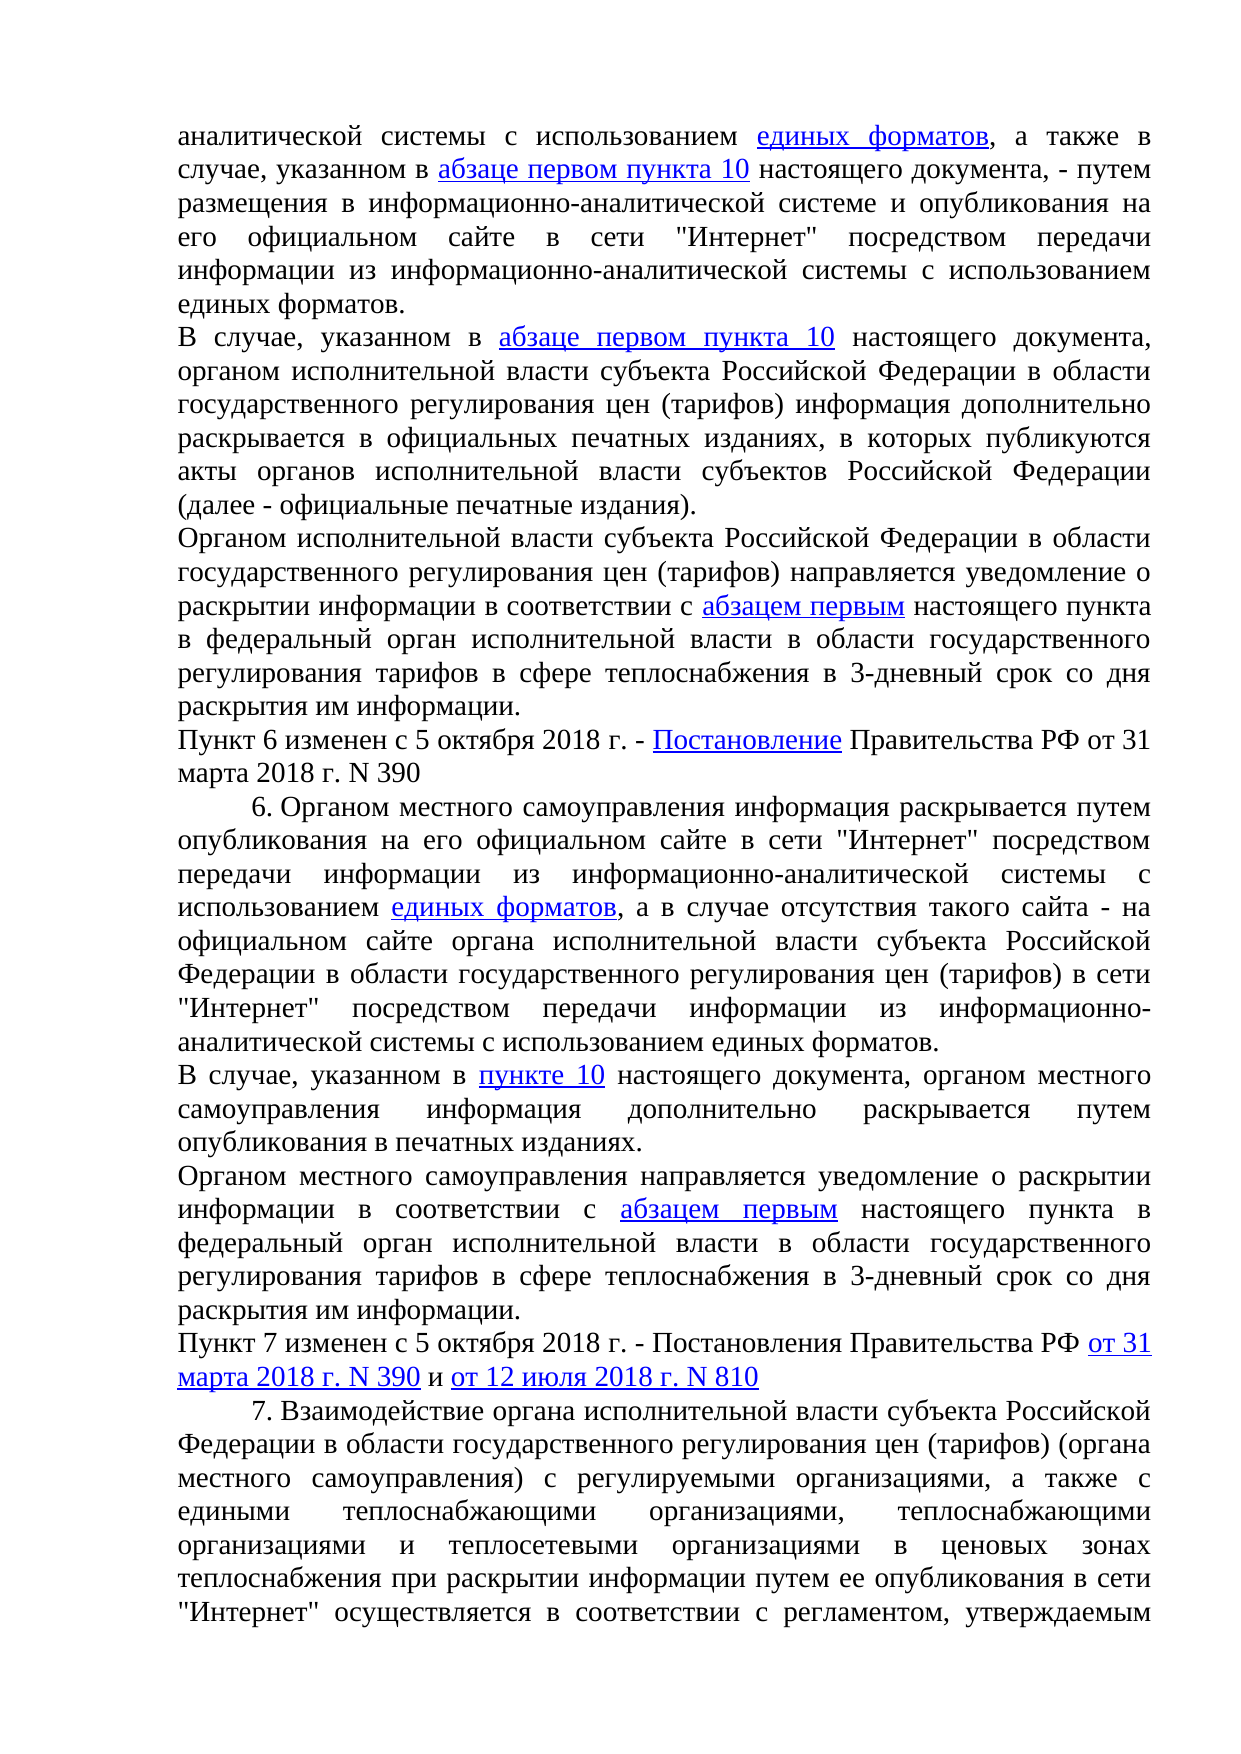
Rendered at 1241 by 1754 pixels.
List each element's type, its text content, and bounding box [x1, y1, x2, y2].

text Пункт 6 изменен с 5 октября 2018 г. - Постановление Правительства РФ от 31 марта 2018 г. N 390 [177, 722, 1152, 789]
text В случае, указанном в абзаце первом пункта 10 настоящего документа, органом исполнительной власти субъекта Российской Федерации в области государственного регулирования цен (тарифов) информация дополнительно раскрывается в официальных печатных изданиях, в которых публикуются акты органов исполнительной власти субъектов Российской Федерации (далее - официальные печатные издания). [177, 319, 1152, 521]
text В случае, указанном в пункте 10 настоящего документа, органом местного самоуправления информация дополнительно раскрывается путем опубликования в печатных изданиях. [177, 1057, 1152, 1158]
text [177, 1393, 1152, 1627]
text Органом исполнительной власти субъекта Российской Федерации в области государственного регулирования цен (тарифов) направляется уведомление о раскрытии информации в соответствии с абзацем первым настоящего пункта в федеральный орган исполнительной власти в области государственного регулирования тарифов в сфере теплоснабжения в 3-дневный срок со дня раскрытия им информации. [177, 521, 1152, 722]
text Органом местного самоуправления направляется уведомление о раскрытии информации в соответствии с абзацем первым настоящего пункта в федеральный орган исполнительной власти в области государственного регулирования тарифов в сфере теплоснабжения в 3-дневный срок со дня раскрытия им информации. [177, 1158, 1152, 1326]
text 6. Органом местного самоуправления информация раскрывается путем опубликования на его официальном сайте в сети "Интернет" посредством передачи информации из информационно-аналитической системы с использованием единых форматов, а в случае отсутствия такого сайта - на официальном сайте органа исполнительной власти субъекта Российской Федерации в области государственного регулирования цен (тарифов) в сети "Интернет" посредством передачи информации из информационно-аналитической системы с использованием единых форматов. [177, 789, 1152, 1057]
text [177, 118, 1152, 319]
text Пункт 7 изменен с 5 октября 2018 г. - Постановления Правительства РФ от 31 марта 2018 г. N 390 и от 12 июля 2018 г. N 810 [177, 1326, 1152, 1393]
